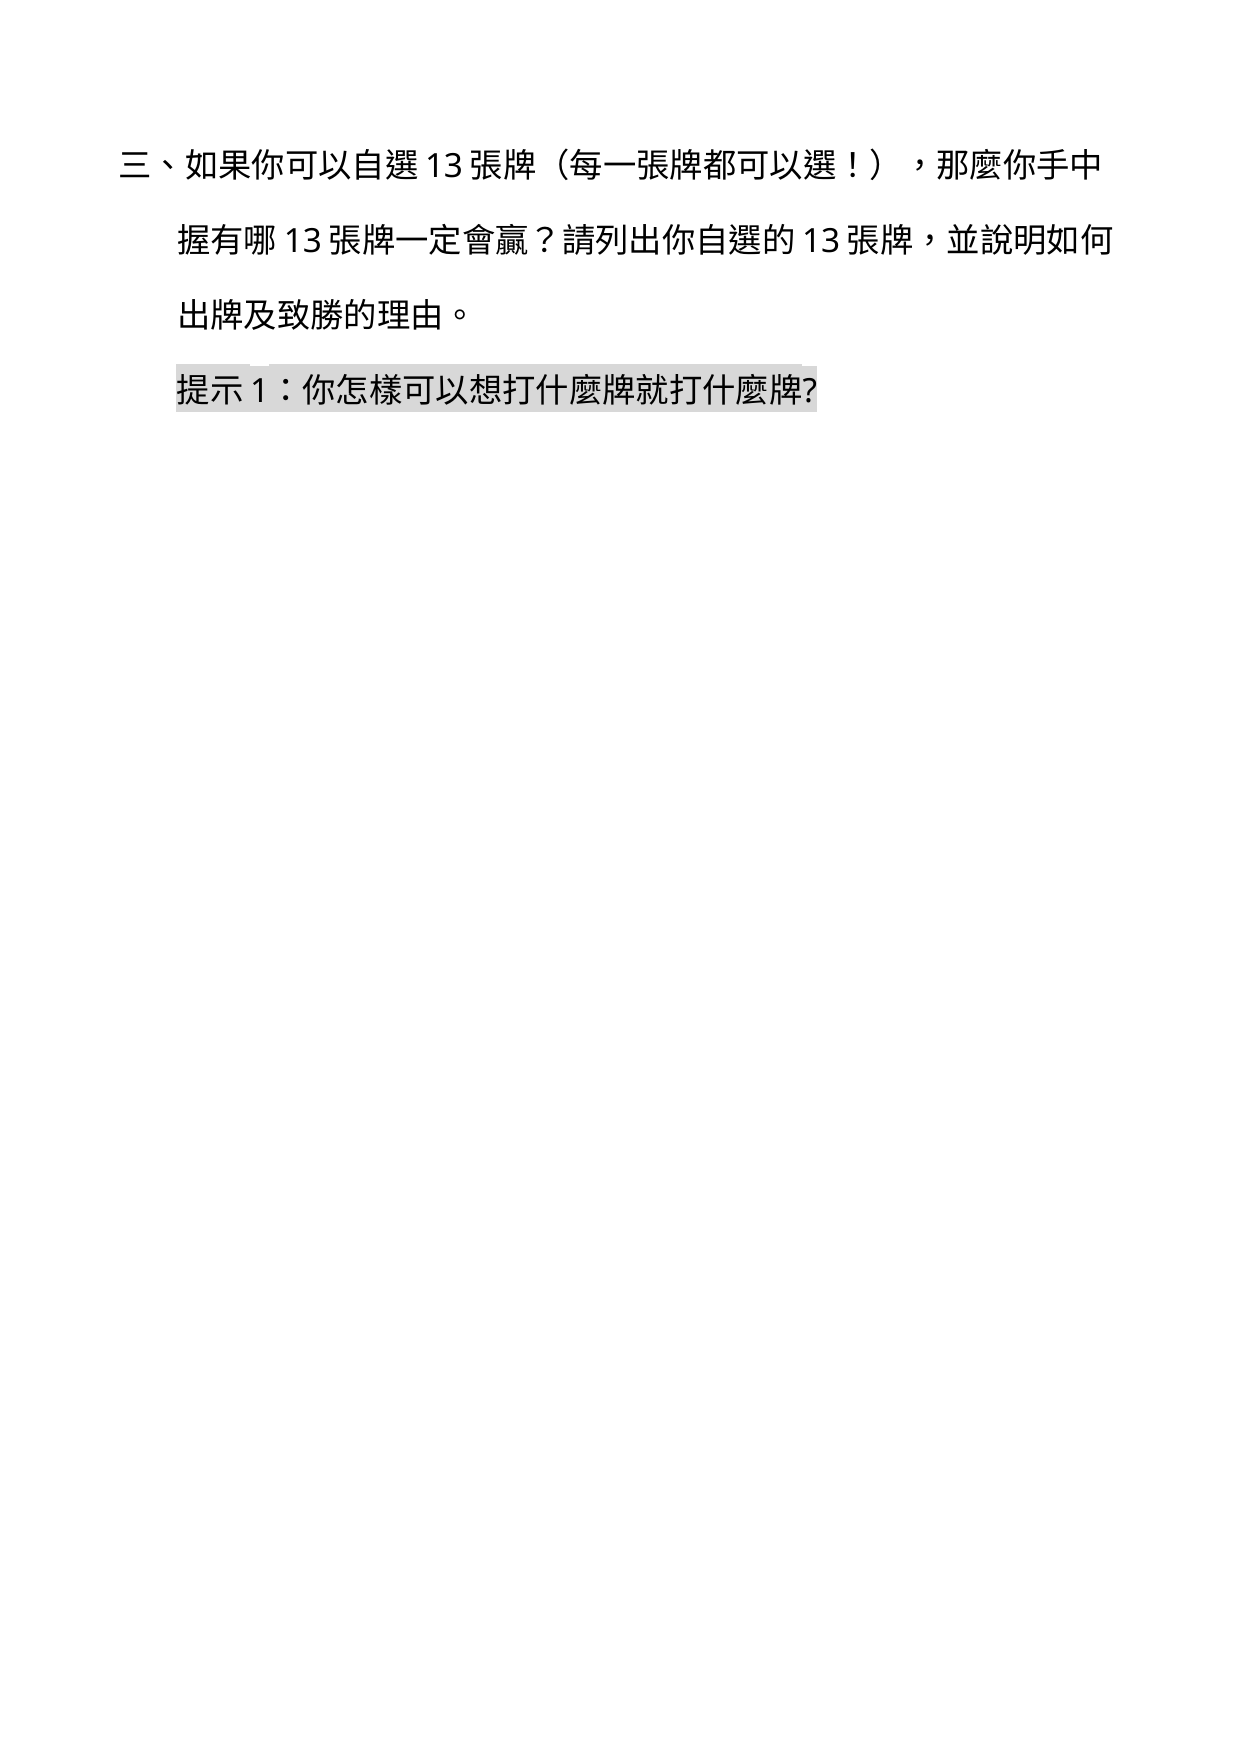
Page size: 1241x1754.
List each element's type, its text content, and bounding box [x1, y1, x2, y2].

text 三、如果你可以自選13張牌（每一張牌都可以選！），那麼你手中握有哪13張牌一定會贏？請列出你自選的13張牌，並說明如何出牌及致勝的理由。 [118, 125, 1122, 350]
text 提示1：你怎樣可以想打什麼牌就打什麼牌? [143, 350, 1122, 425]
